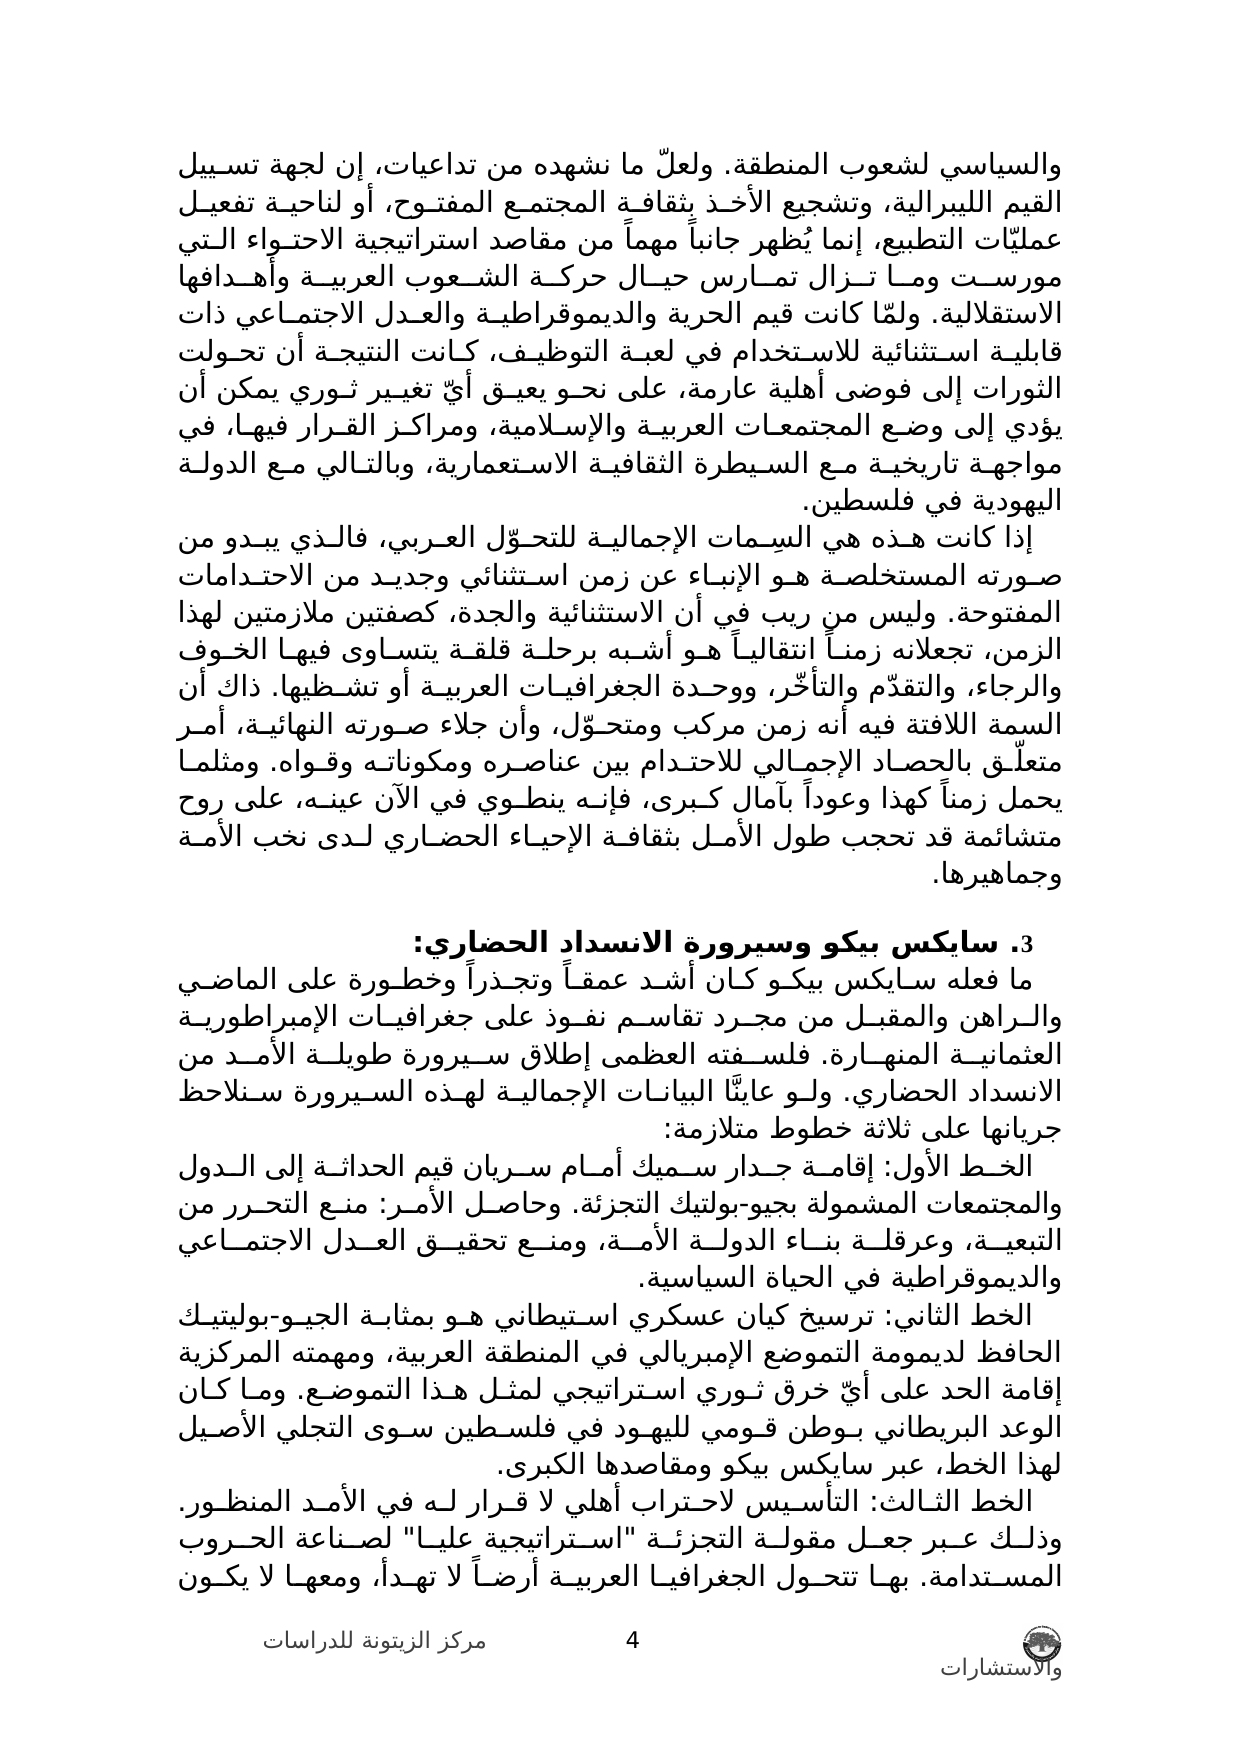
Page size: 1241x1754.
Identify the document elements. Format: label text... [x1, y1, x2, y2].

text الخط الثاني: ترسيخ كيان عسكري استيطاني هو بمثابة الجيو-بوليتيك الحافظ لديمومة التموضع الإمبريالي في المنطقة العربية، ومهمته المركزية إقامة الحد على أيّ خرق ثوري استراتيجي لمثل هذا التموضع. وما كان الوعد البريطاني بوطن قومي لليهود في فلسطين سوى التجلي الأصيل لهذا الخط، عبر سايكس بيكو ومقاصدها الكبرى. [177, 1298, 1063, 1481]
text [177, 148, 1063, 517]
text الخط الأول: إقامة جدار سميك أمام سريان قيم الحداثة إلى الدول والمجتمعات المشمولة بجيو-بولتيك التجزئة. وحاصل الأمر: منع التحرر من التبعية، وعرقلة بناء الدولة الأمة، ومنع تحقيق العدل الاجتماعي والديموقراطية في الحياة السياسية. [177, 1149, 1063, 1295]
text ما فعله سايكس بيكو كان أشد عمقاً وتجذراً وخطورة على الماضي والراهن والمقبل من مجرد تقاسم نفوذ على جغرافيات الإمبراطورية العثمانية المنهارة. فلسفته العظمى إطلاق سيرورة طويلة الأمد من الانسداد الحضاري. ولو عاينَّا البيانات الإجمالية لهذه السيرورة سنلاحظ جريانها على ثلاثة خطوط متلازمة: [177, 962, 1063, 1146]
text إذا كانت هذه هي السِمات الإجمالية للتحوّل العربي، فالذي يبدو من صورته المستخلصة هو الإنباء عن زمن استثنائي وجديد من الاحتدامات المفتوحة. وليس من ريب في أن الاستثنائية والجدة، كصفتين ملازمتين لهذا الزمن، تجعلانه زمناً انتقالياً هو أشبه برحلة قلقة يتساوى فيها الخوف والرجاء، والتقدّم والتأخّر، ووحدة الجغرافيات العربية أو تشظيها. ذاك أن السمة اللافتة فيه أنه زمن مركب ومتحوّل، وأن جلاء صورته النهائية، أمر متعلّق بالحصاد الإجمالي للاحتدام بين عناصره ومكوناته وقواه. ومثلما يحمل زمناً كهذا وعوداً بآمال كبرى، فإنه ينطوي في الآن عينه، على روح متشائمة قد تحجب طول الأمل بثقافة الإحياء الحضاري لدى نخب الأمة وجماهيرها. [177, 521, 1063, 890]
text 3. سايكس بيكو وسيرورة الانسداد الحضاري: [177, 925, 1063, 959]
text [177, 1484, 1063, 1593]
